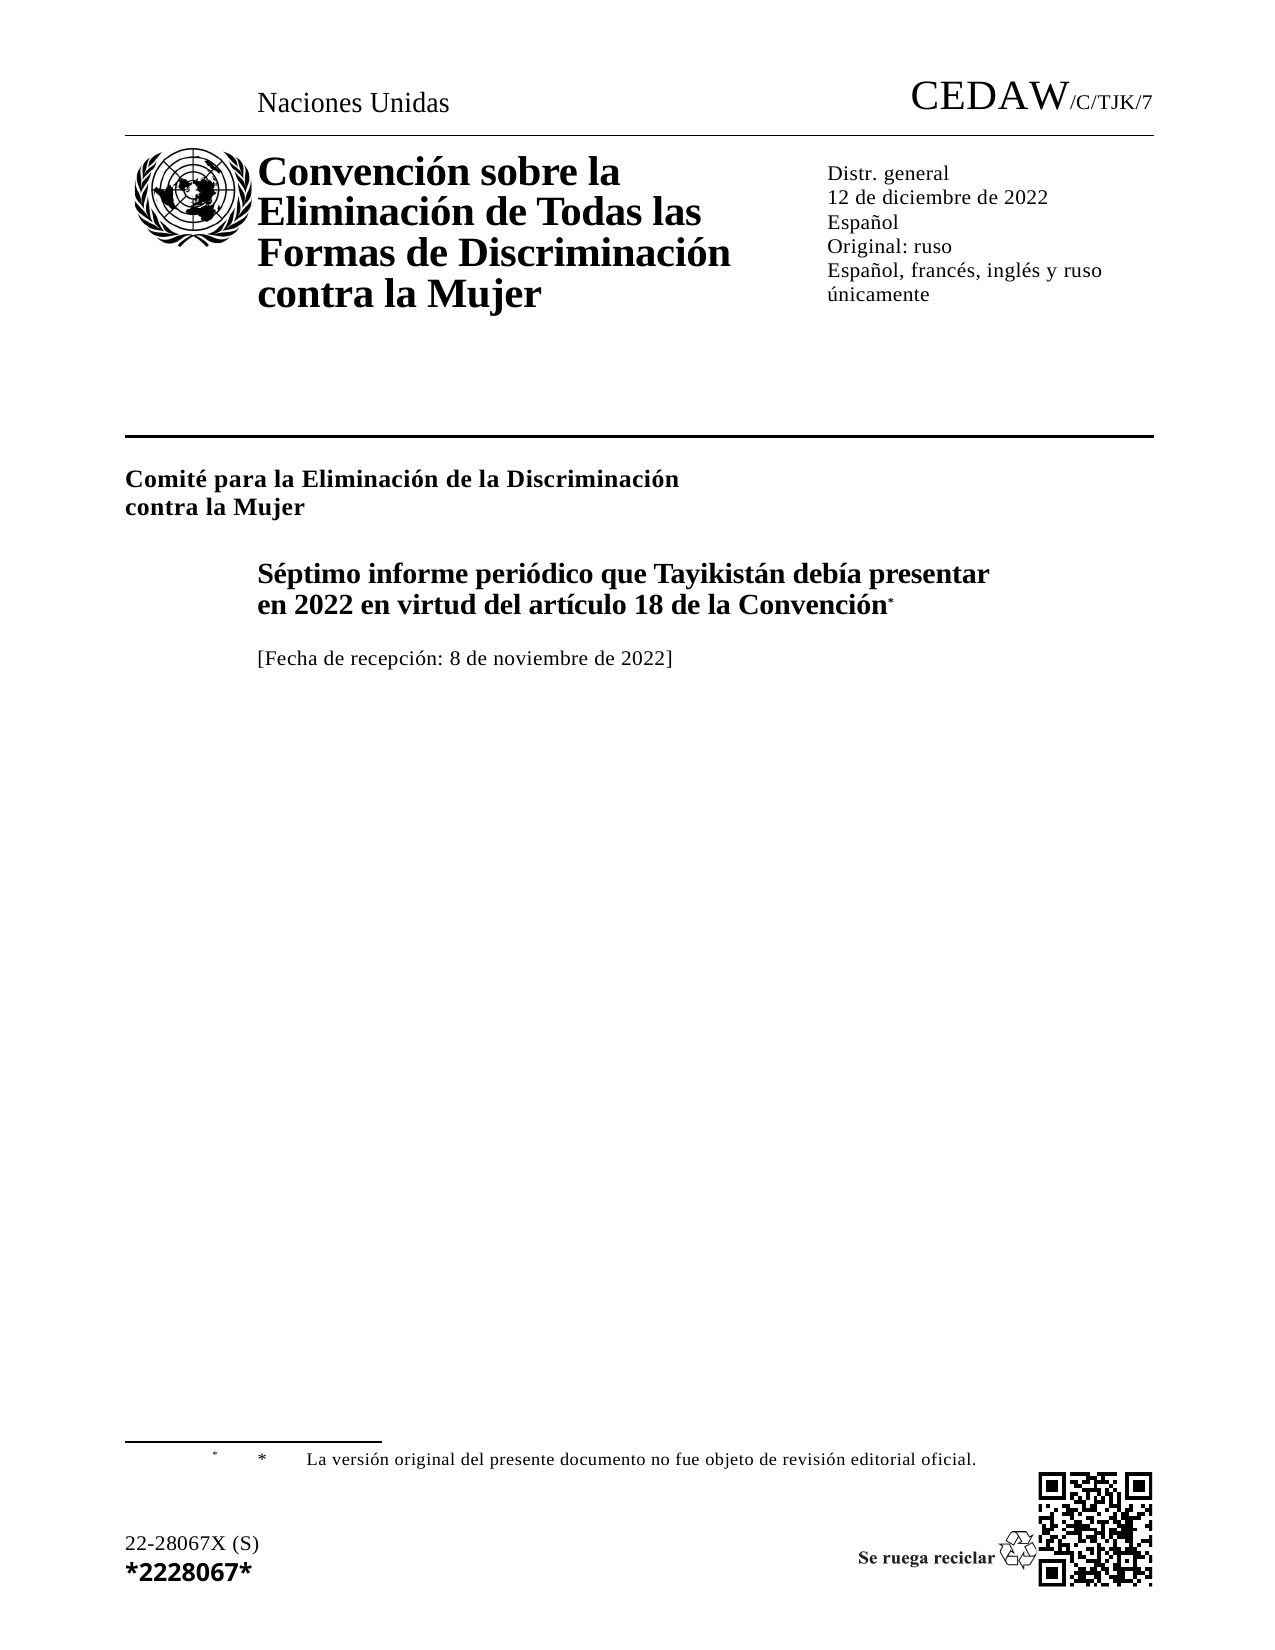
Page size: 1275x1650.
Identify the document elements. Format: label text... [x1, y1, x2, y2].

text Comité para la Eliminación de la Discriminación contra la Mujer [125, 464, 725, 521]
picture [859, 1531, 1037, 1570]
title Séptimo informe periódico que Tayikistán debía presentar en 2022 en virtud del artículo 18 de la Convención* [125, 558, 1018, 621]
picture [134, 148, 252, 247]
picture [1038, 1472, 1153, 1587]
text [Fecha de recepción: 8 de noviembre de 2022] [257, 646, 1018, 671]
